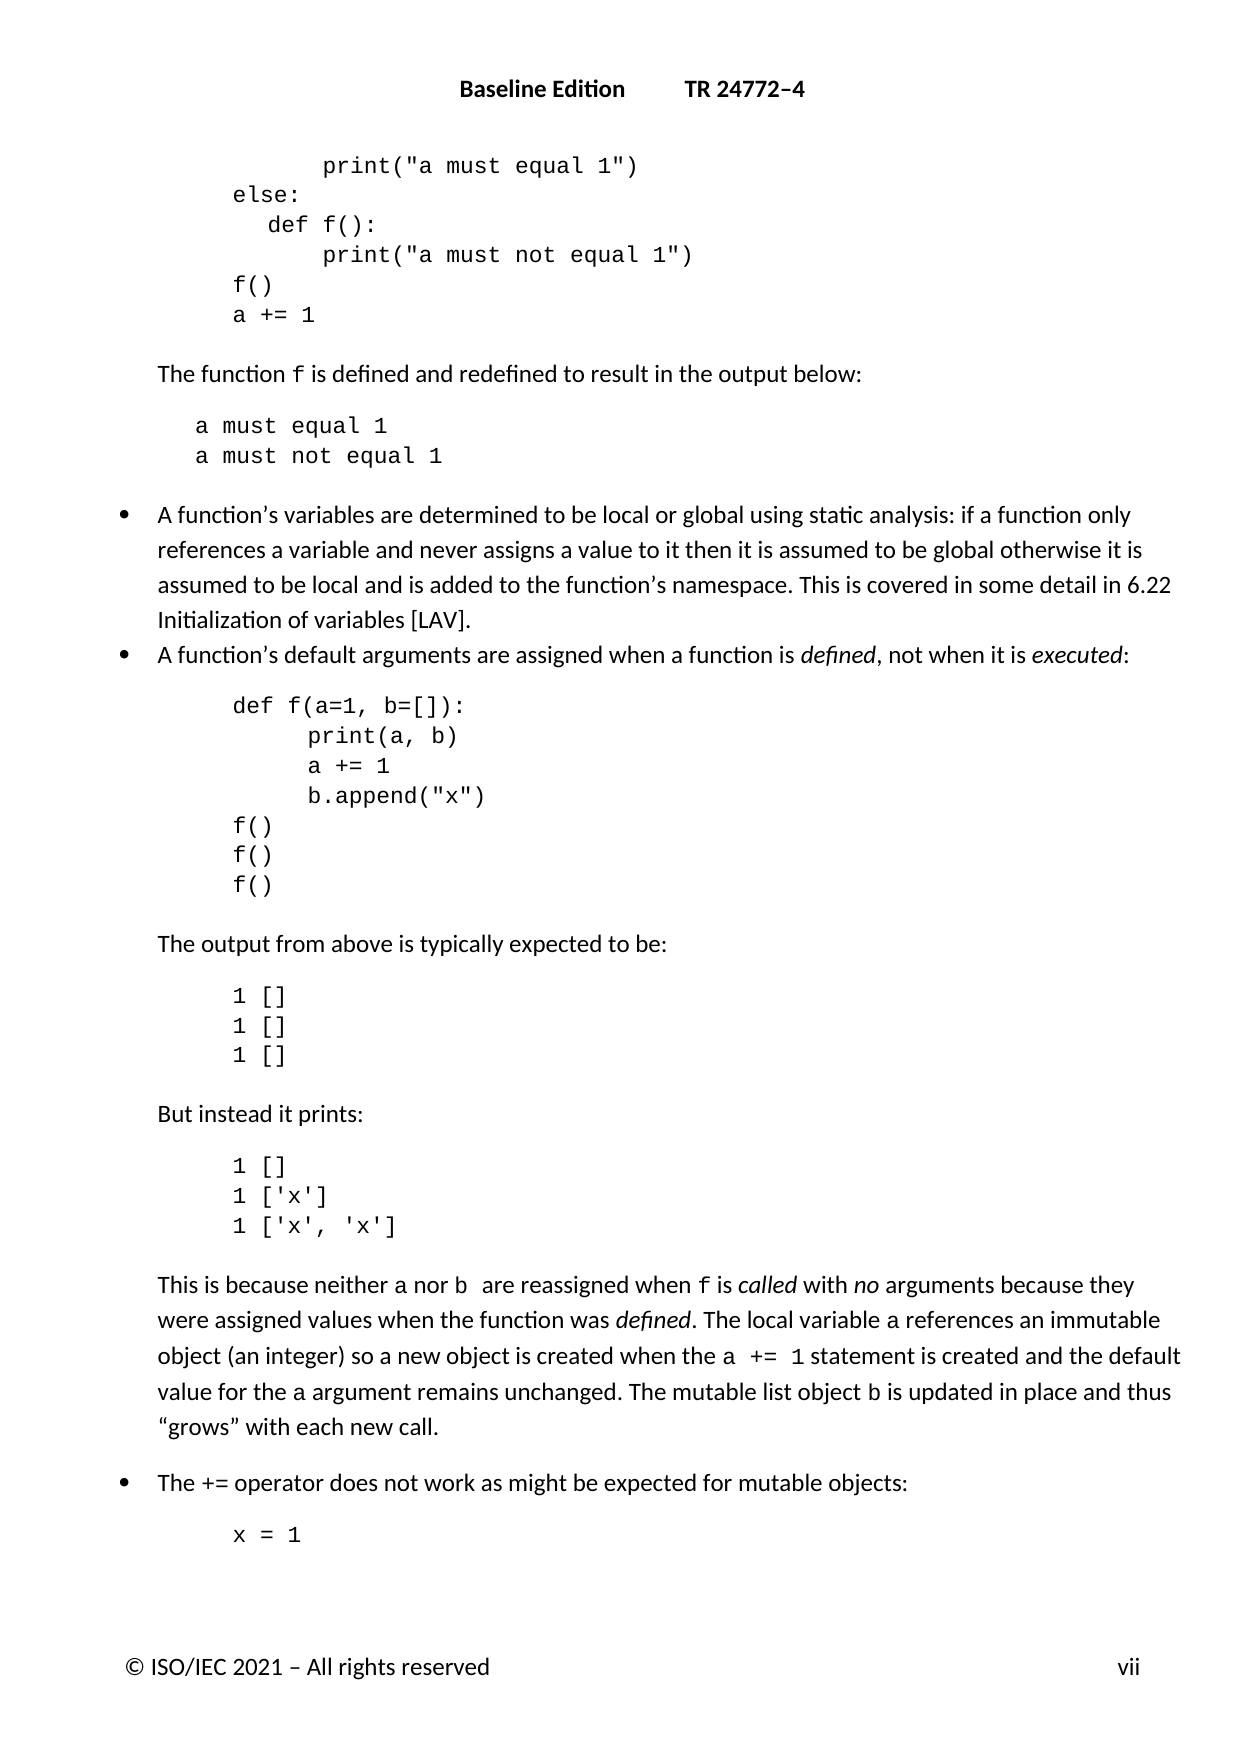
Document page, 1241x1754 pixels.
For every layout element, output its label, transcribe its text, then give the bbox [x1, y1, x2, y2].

list A function’s variables are determined to be local or global using static analysis: if a function only references a variable and never assigns a value to it then it is assumed to be global otherwise it is assumed to be local and is added to the function’s namespace. This is covered in some detail in 6.22 Initialization of variables [LAV]. [120, 499, 1182, 634]
text 1 ['x', 'x'] [157, 1214, 1182, 1240]
text else: [157, 184, 1182, 210]
text a += 1 [157, 303, 1182, 329]
text def f(a=1, b=[]): [157, 695, 1182, 721]
text The function f is defined and redefined to result in the output below: [157, 358, 1182, 389]
list A function’s default arguments are assigned when a function is defined, not when it is executed: [120, 639, 1182, 669]
text a must not equal 1 [195, 444, 1182, 470]
text print("a must not equal 1") [157, 243, 1182, 269]
text f() [157, 814, 1182, 840]
text f() [157, 844, 1182, 870]
text print("a must equal 1") [157, 154, 1182, 180]
text a must equal 1 [195, 414, 1182, 440]
text f() [157, 873, 1182, 899]
text f() [157, 273, 1182, 299]
text 1 ['x'] [157, 1184, 1182, 1210]
text a += 1 [82, 754, 1182, 780]
text b.append("x") [82, 784, 1182, 810]
text x = 1 [157, 1524, 1182, 1549]
text 1 [] [157, 984, 1182, 1010]
text def f(): [157, 214, 1182, 239]
text 1 [] [157, 1014, 1182, 1040]
text print(a, b) [82, 724, 1182, 751]
text This is because neither a nor b are reassigned when f is called with no arguments because they were assigned values when the function was defined. The local variable a references an immutable object (an integer) so a new object is created when the a += 1 statement is created and the default value for the a argument remains unchanged. The mutable list object b is updated in place and thus “grows” with each new call. [157, 1269, 1182, 1442]
text 1 [] [157, 1154, 1182, 1180]
list The += operator does not work as might be expected for mutable objects: [120, 1467, 1182, 1498]
text But instead it prints: [157, 1098, 1182, 1129]
text The output from above is typically expected to be: [157, 928, 1182, 959]
text 1 [] [157, 1044, 1182, 1070]
